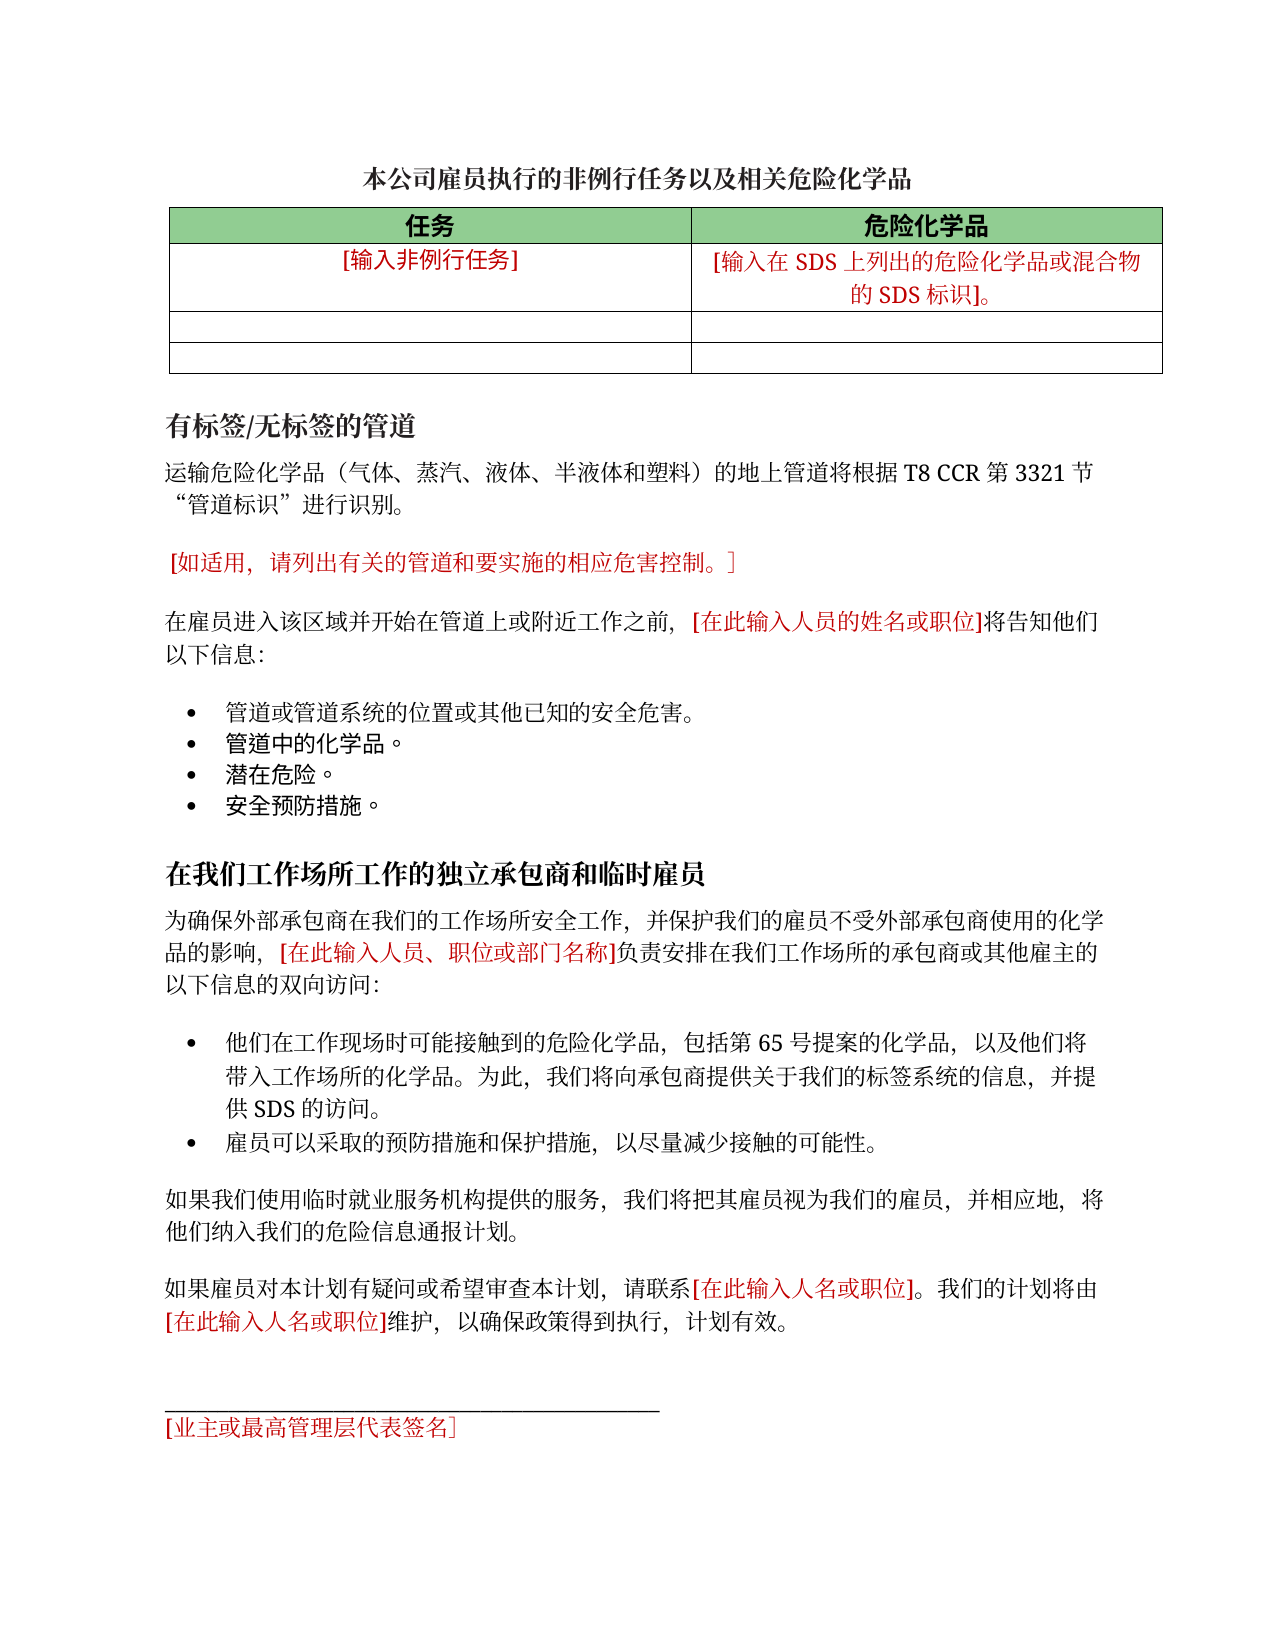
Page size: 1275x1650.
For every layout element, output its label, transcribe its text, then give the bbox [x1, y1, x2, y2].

text _______________________________________________ [165, 1387, 1059, 1415]
text 为确保外部承包商在我们的工作场所安全工作，并保护我们的雇员不受外部承包商使用的化学品的影响，[在此输入人员、职位或部门名称]负责安排在我们工作场所的承包商或其他雇主的以下信息的双向访问： [164, 903, 1110, 1001]
table_cell [输入在 SDS 上列出的危险化学品或混合物的 SDS 标识]。 [692, 244, 1162, 311]
list 他们在工作现场时可能接触到的危险化学品，包括第 65 号提案的化学品，以及他们将带入工作场所的化学品。为此，我们将向承包商提供关于我们的标签系统的信息，并提供 SDS 的访问。 [187, 1026, 1110, 1125]
text [业主或最高管理层代表签名］ [164, 1415, 1162, 1442]
text 如果我们使用临时就业服务机构提供的服务，我们将把其雇员视为我们的雇员，并相应地，将他们纳入我们的危险信息通报计划。 [165, 1183, 1110, 1247]
list 雇员可以采取的预防措施和保护措施，以尽量减少接触的可能性。 [187, 1125, 1110, 1158]
table_header 危险化学品 [692, 208, 1162, 243]
subtitle 有标签/无标签的管道 [165, 411, 1162, 443]
table_cell [170, 343, 691, 372]
text 运输危险化学品（气体、蒸汽、液体、半液体和塑料）的地上管道将根据 T8 CCR 第 3321 节“管道标识”进行识别。 [164, 456, 1110, 520]
table_cell [692, 312, 1162, 342]
table_cell [692, 343, 1162, 372]
list 管道中的化学品。 [187, 727, 1110, 759]
list 潜在危险。 [187, 759, 1110, 790]
subtitle 在我们工作场所工作的独立承包商和临时雇员 [165, 859, 1162, 891]
subtitle 本公司雇员执行的非例行任务以及相关危险化学品 [164, 162, 1110, 195]
text [如适用，请列出有关的管道和要实施的相应危害控制。］ [169, 545, 1162, 578]
table_cell [170, 312, 691, 342]
table_cell [输入非例行任务] [170, 244, 691, 311]
list 管道或管道系统的位置或其他已知的安全危害。 [187, 694, 1110, 727]
table_header 任务 [170, 208, 691, 243]
text 在雇员进入该区域并开始在管道上或附近工作之前，[在此输入人员的姓名或职位]将告知他们以下信息： [164, 603, 1110, 669]
list 安全预防措施。 [187, 790, 1110, 821]
text 如果雇员对本计划有疑问或希望审查本计划，请联系[在此输入人名或职位]。我们的计划将由[在此输入人名或职位]维护，以确保政策得到执行，计划有效。 [164, 1272, 1110, 1337]
